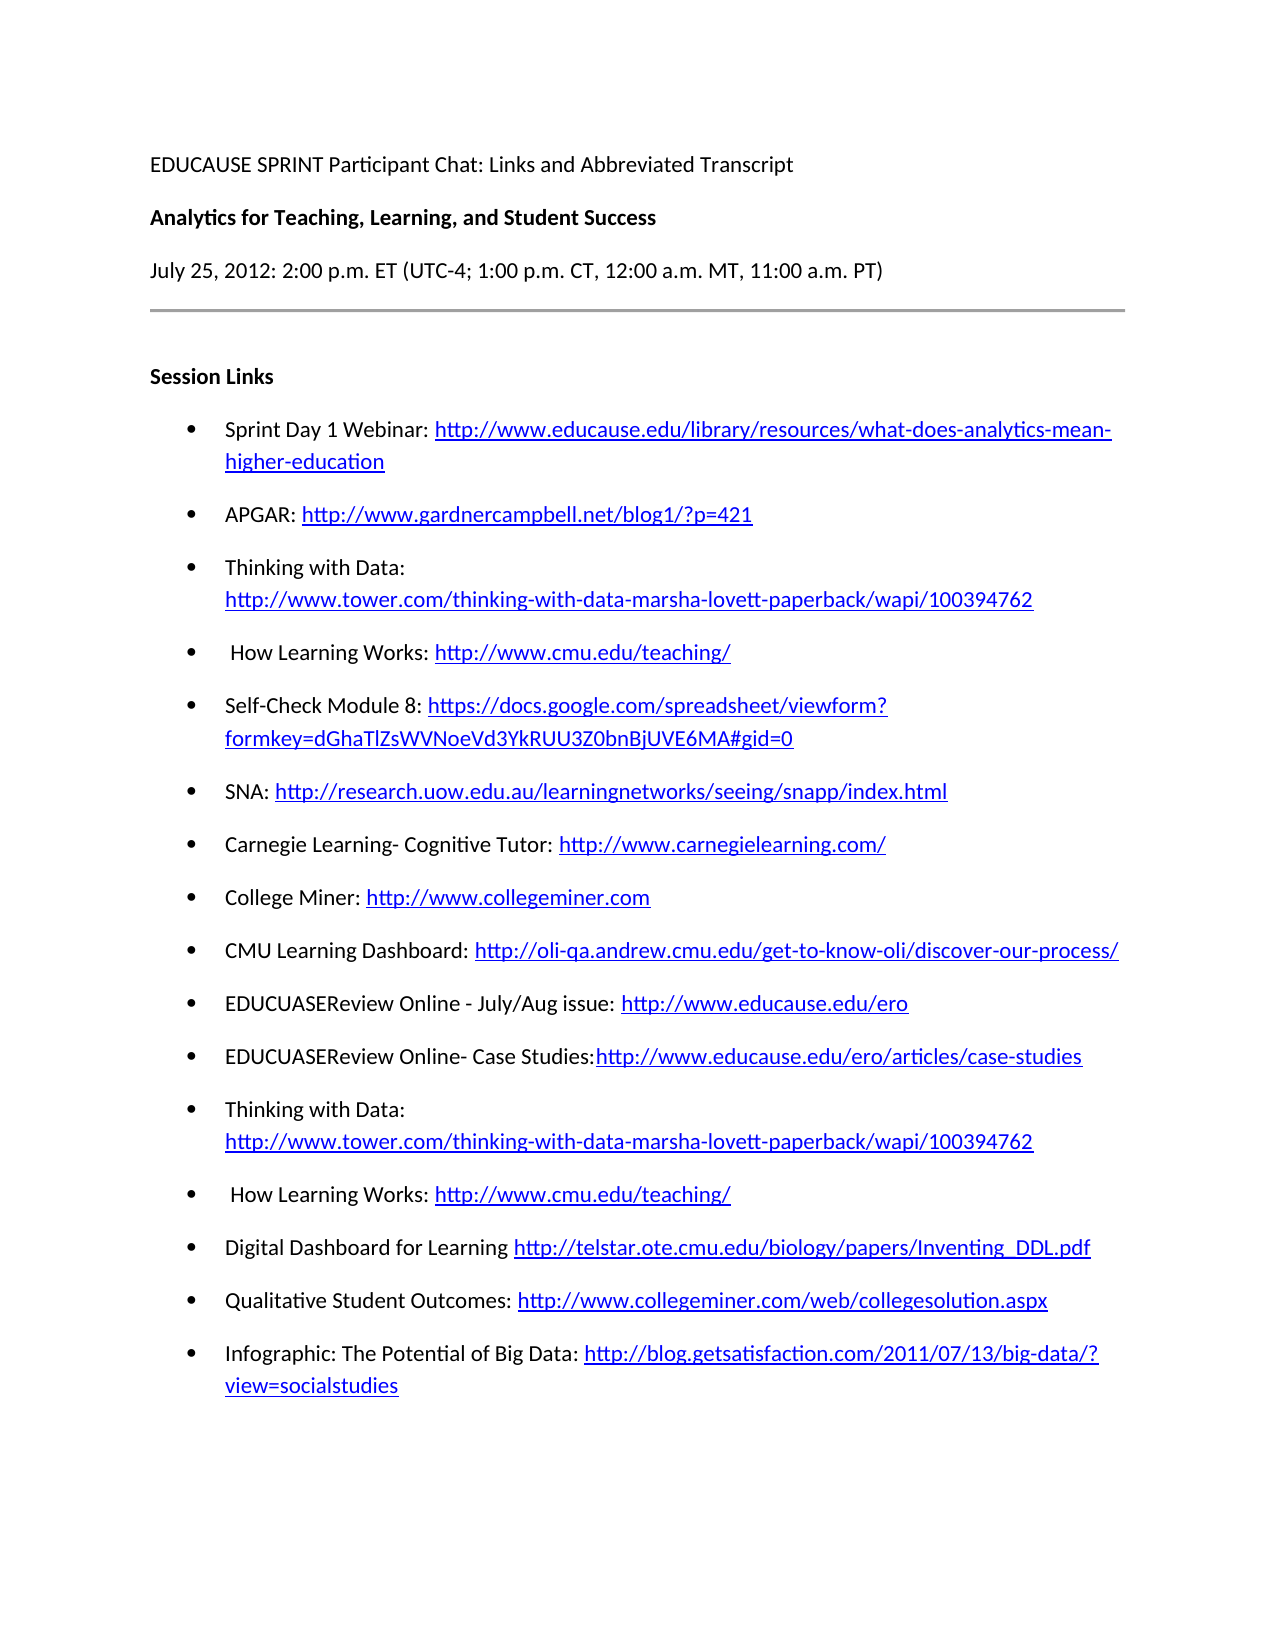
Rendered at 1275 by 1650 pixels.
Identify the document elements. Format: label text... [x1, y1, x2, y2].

text July 25, 2012: 2:00 p.m. ET (UTC-4; 1:00 p.m. CT, 12:00 a.m. MT, 11:00 a.m. PT) [150, 256, 1125, 284]
list Self-Check Module 8: https://docs.google.com/spreadsheet/viewform?formkey=dGhaTlZsWVNoeVd3YkRUU3Z0bnBjUVE6MA#gid=0 [187, 692, 1125, 752]
list How Learning Works: http://www.cmu.edu/teaching/ [187, 638, 1125, 667]
list Sprint Day 1 Webinar: http://www.educause.edu/library/resources/what-does-analytics-mean-higher-education [187, 415, 1125, 475]
list Infographic: The Potential of Big Data: http://blog.getsatisfaction.com/2011/07/13/big-data/?view=socialstudies [187, 1339, 1125, 1399]
list Digital Dashboard for Learning http://telstar.ote.cmu.edu/biology/papers/Inventing_DDL.pdf [187, 1233, 1125, 1261]
list Carnegie Learning- Cognitive Tutor: http://www.carnegielearning.com/ [187, 830, 1125, 858]
text Session Links [150, 362, 1125, 390]
text EDUCAUSE SPRINT Participant Chat: Links and Abbreviated Transcript [150, 150, 1125, 178]
text Analytics for Teaching, Learning, and Student Success [150, 203, 1125, 231]
list Qualitative Student Outcomes: http://www.collegeminer.com/web/collegesolution.aspx [187, 1286, 1125, 1314]
list Thinking with Data: http://www.tower.com/thinking-with-data-marsha-lovett-paperback/wapi/100394762 [187, 1095, 1125, 1155]
list EDUCUASEReview Online- Case Studies:http://www.educause.edu/ero/articles/case-studies [187, 1042, 1125, 1070]
list CMU Learning Dashboard: http://oli-qa.andrew.cmu.edu/get-to-know-oli/discover-our-process/ [187, 936, 1125, 964]
list How Learning Works: http://www.cmu.edu/teaching/ [187, 1180, 1125, 1208]
list Thinking with Data: http://www.tower.com/thinking-with-data-marsha-lovett-paperback/wapi/100394762 [187, 553, 1125, 613]
list APGAR: http://www.gardnercampbell.net/blog1/?p=421 [187, 500, 1125, 528]
list College Miner: http://www.collegeminer.com [187, 883, 1125, 911]
list EDUCUASEReview Online - July/Aug issue: http://www.educause.edu/ero [187, 989, 1125, 1017]
list SNA: http://research.uow.edu.au/learningnetworks/seeing/snapp/index.html [187, 777, 1125, 805]
